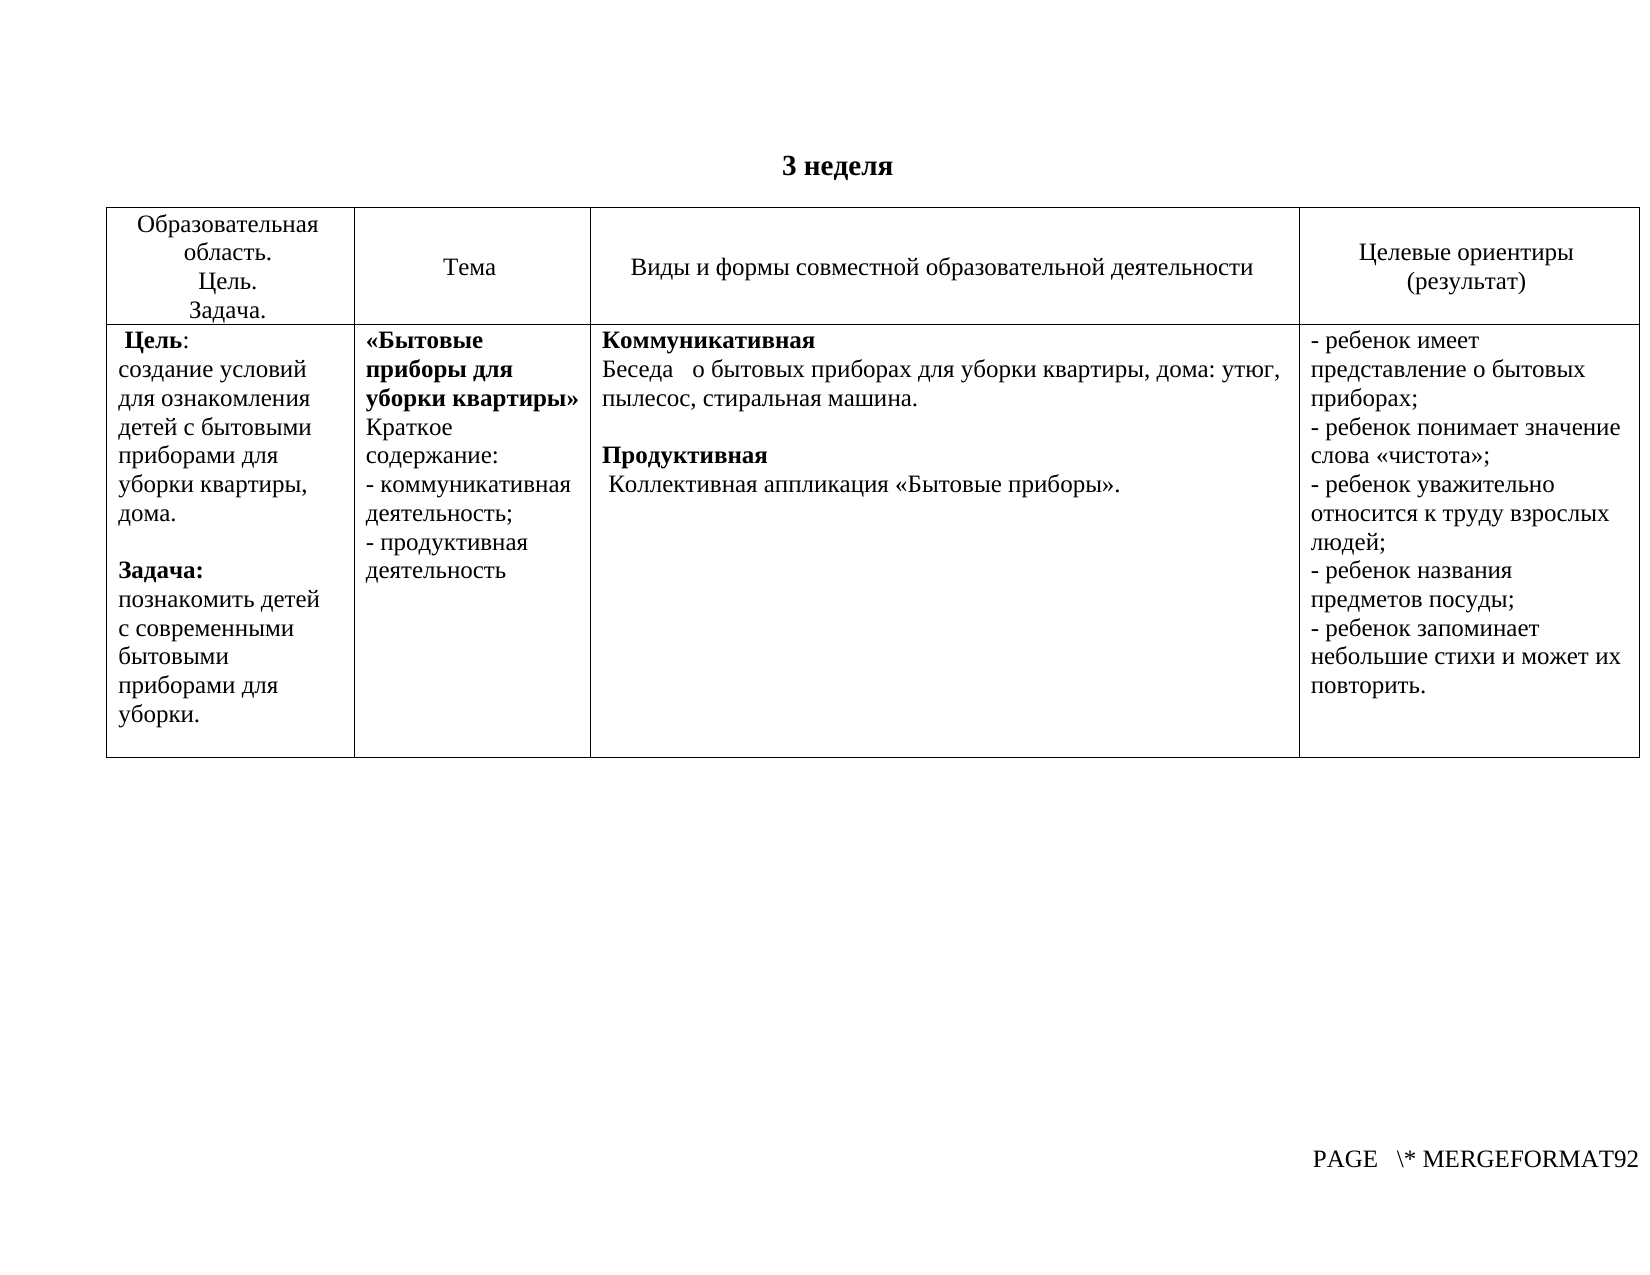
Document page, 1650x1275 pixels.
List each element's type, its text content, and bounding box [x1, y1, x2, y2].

table_header Образовательная область. Цель. Задача. [107, 208, 354, 324]
table_header Тема [355, 208, 590, 324]
table_cell Коммуникативная Беседа о бытовых приборах для уборки квартиры, дома: утюг, пылесос, стиральная машина. Продуктивная Коллективная аппликация «Бытовые приборы». [591, 325, 1299, 757]
table_cell Цель: создание условий для ознакомления детей с бытовыми приборами для уборки квартиры, дома. Задача: познакомить детей с современными бытовыми приборами для уборки. [107, 325, 354, 757]
table_header Виды и формы совместной образовательной деятельности [591, 208, 1299, 324]
table_cell - ребенок имеет представление о бытовых приборах; - ребенок понимает значение слова «чистота»; - ребенок уважительно относится к труду взрослых людей; - ребенок названия предметов посуды; - ребенок запоминает небольшие стихи и может их повторить. [1300, 325, 1639, 757]
text 3 неделя [708, 148, 1639, 181]
table_header Целевые ориентиры (результат) [1300, 208, 1639, 324]
table_cell «Бытовые приборы для уборки квартиры» Краткое содержание: - коммуникативная деятельность; - продуктивная деятельность [355, 325, 590, 757]
